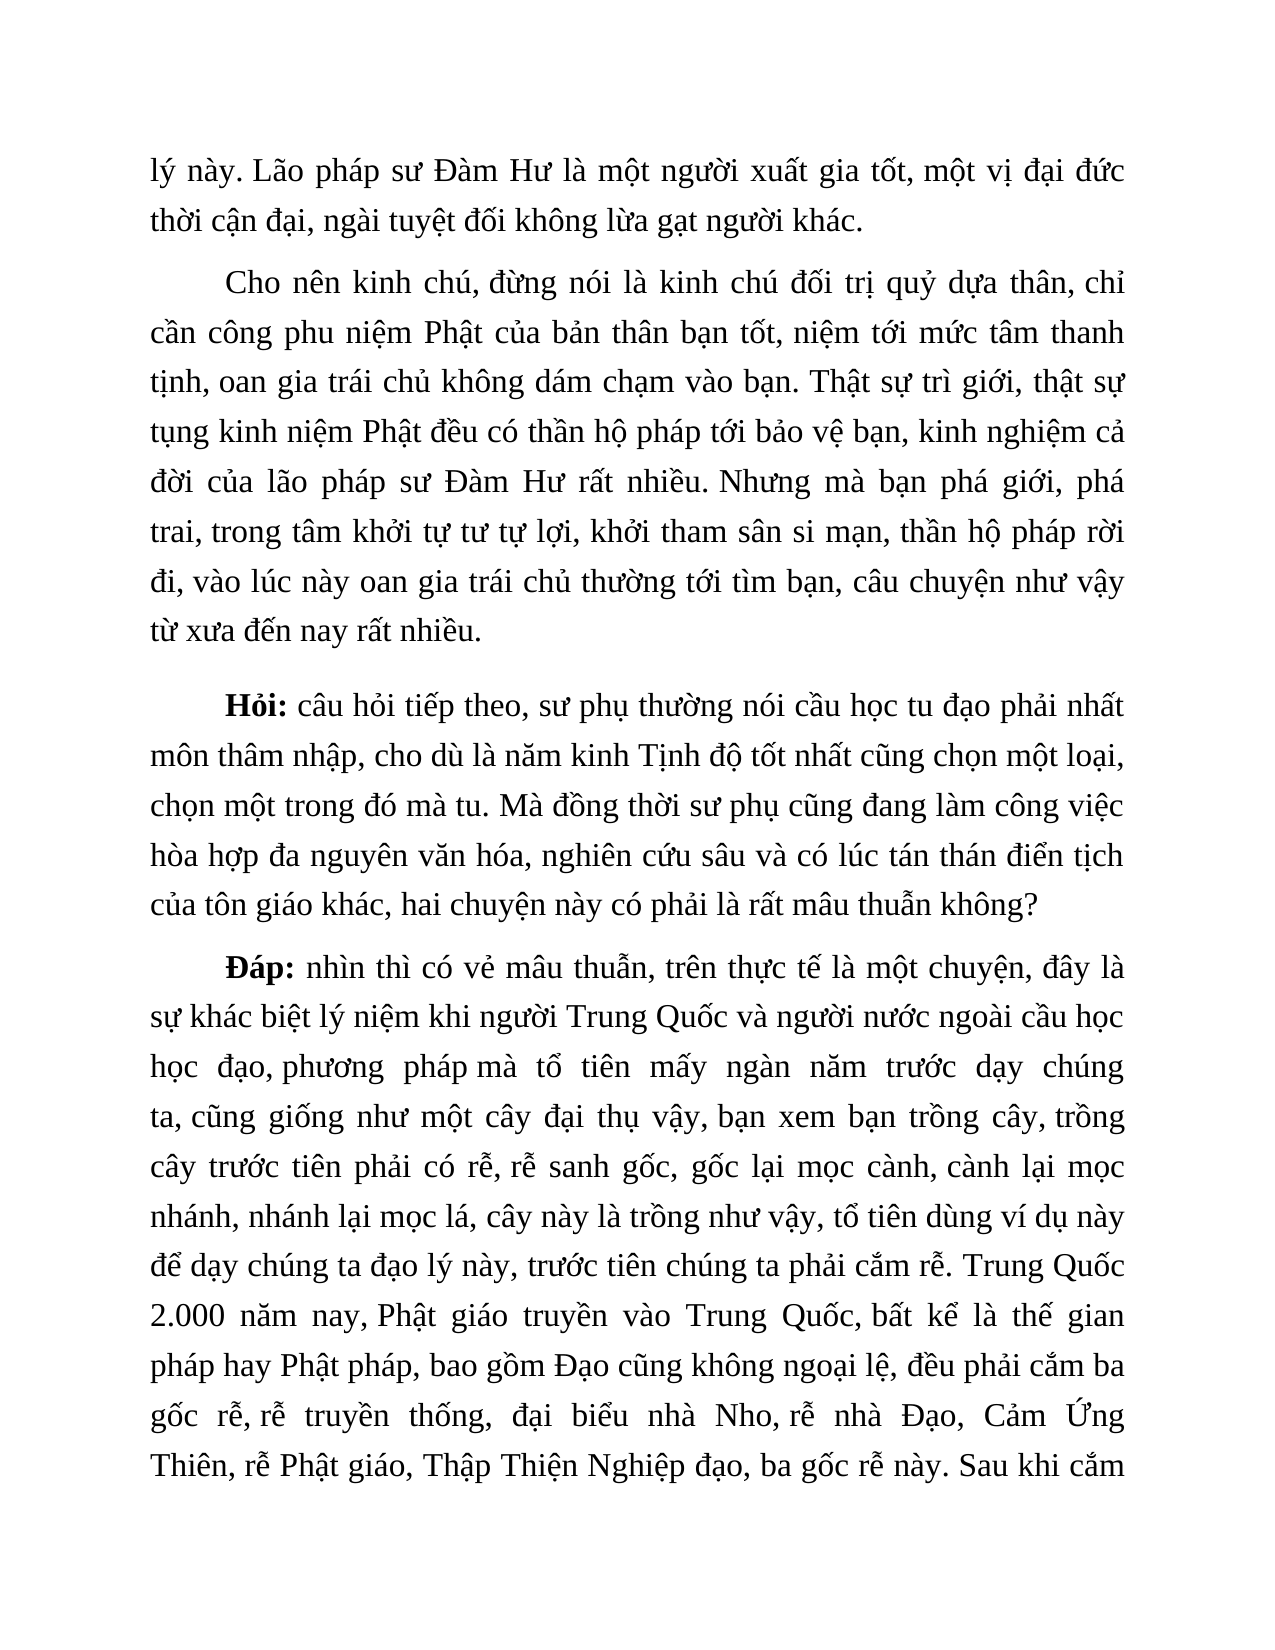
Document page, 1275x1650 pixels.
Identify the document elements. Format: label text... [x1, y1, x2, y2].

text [150, 150, 1125, 238]
text Hỏi: câu hỏi tiếp theo, sư phụ thường nói cầu học tu đạo phải nhất môn thâm nhập, cho dù là năm kinh Tịnh độ tốt nhất cũng chọn một loại, chọn một trong đó mà tu. Mà đồng thời sư phụ cũng đang làm công việc hòa hợp đa nguyên văn hóa, nghiên cứu sâu và có lúc tán thán điển tịch của tôn giáo khác, hai chuyện này có phải là rất mâu thuẫn không? [150, 685, 1125, 923]
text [150, 947, 1125, 1483]
text Cho nên kinh chú, đừng nói là kinh chú đối trị quỷ dựa thân, chỉ cần công phu niệm Phật của bản thân bạn tốt, niệm tới mức tâm thanh tịnh, oan gia trái chủ không dám chạm vào bạn. Thật sự trì giới, thật sự tụng kinh niệm Phật đều có thần hộ pháp tới bảo vệ bạn, kinh nghiệm cả đời của lão pháp sư Đàm Hư rất nhiều. Nhưng mà bạn phá giới, phá trai, trong tâm khởi tự tư tự lợi, khởi tham sân si mạn, thần hộ pháp rời đi, vào lúc này oan gia trái chủ thường tới tìm bạn, câu chuyện như vậy từ xưa đến nay rất nhiều. [150, 262, 1125, 649]
